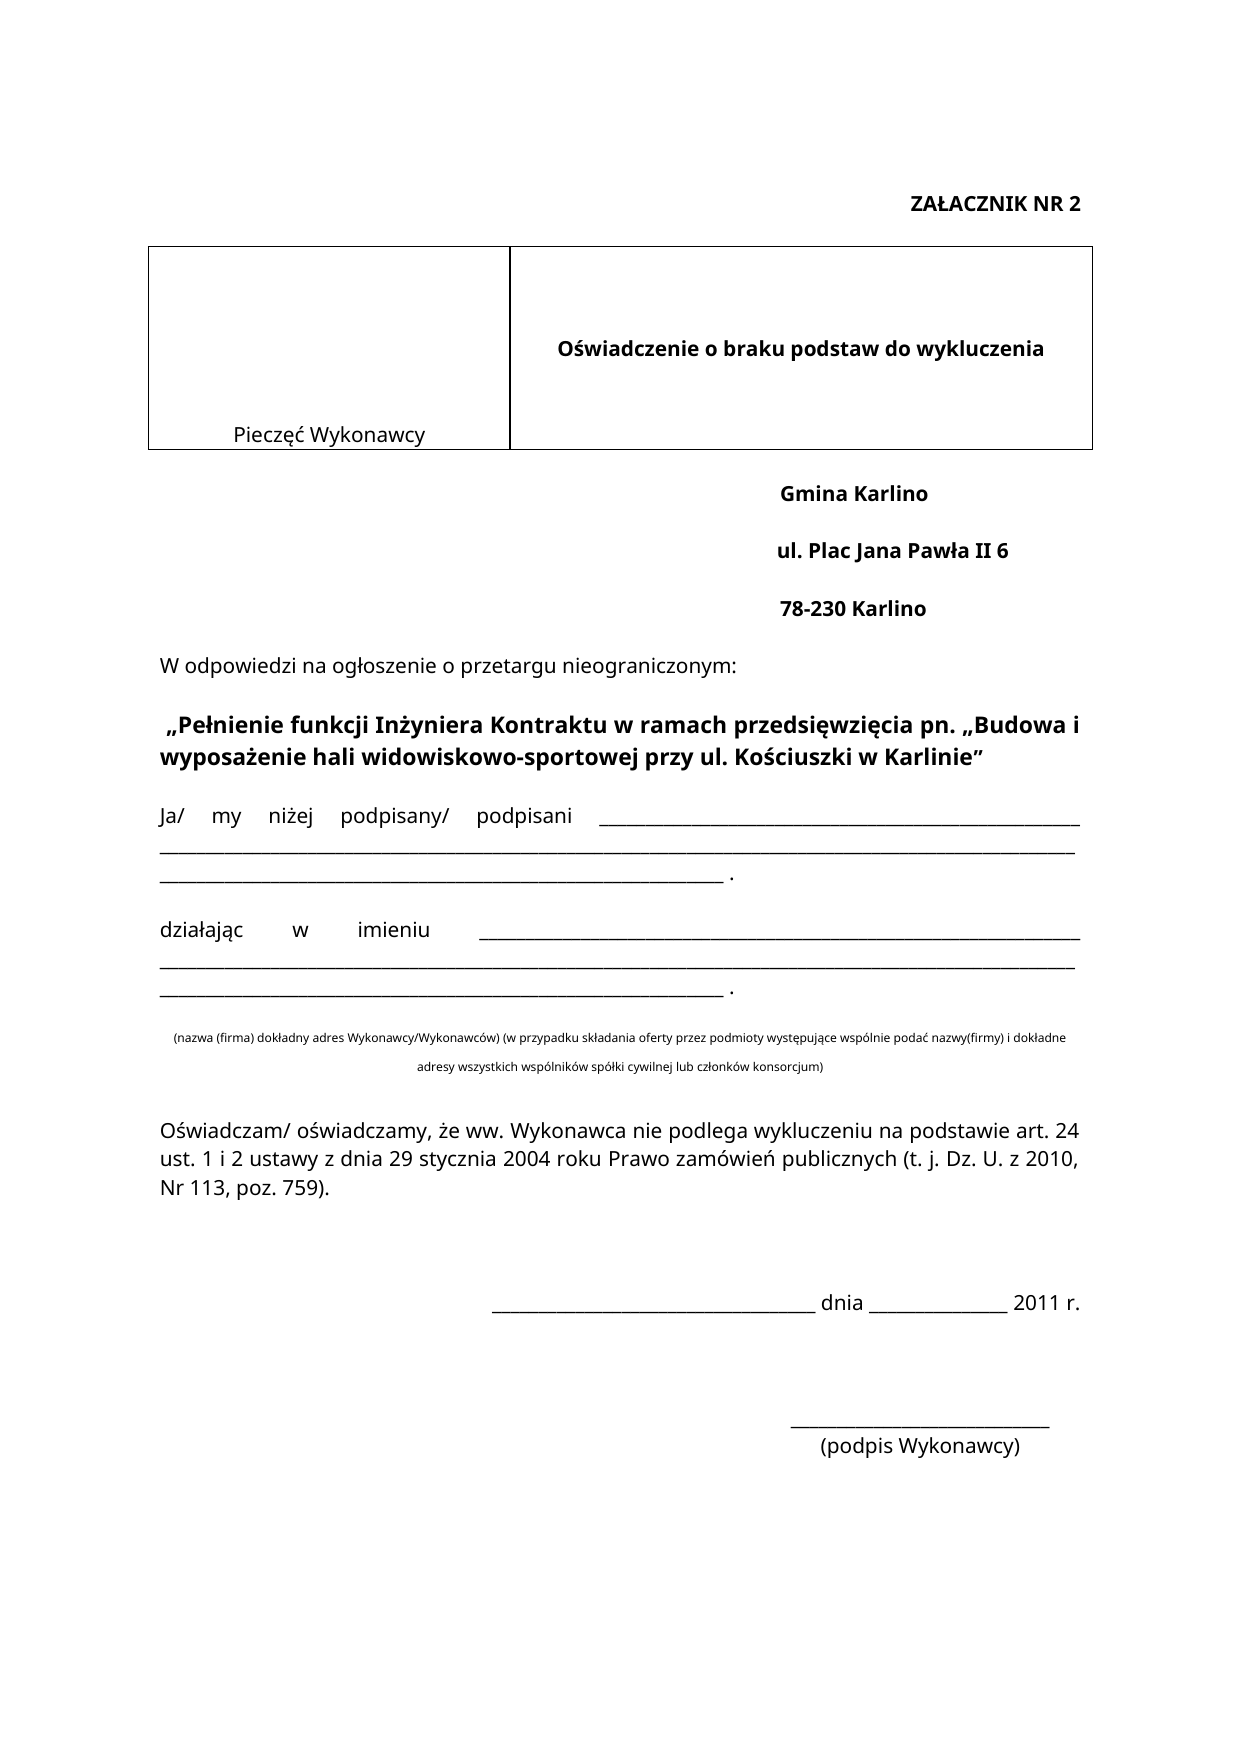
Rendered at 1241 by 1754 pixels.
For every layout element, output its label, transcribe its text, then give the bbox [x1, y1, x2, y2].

text ZAŁACZNIK NR 2 [159, 189, 1081, 217]
text Oświadczam/ oświadczamy, że ww. Wykonawca nie podlega wykluczeniu na podstawie art. 24 ust. 1 i 2 ustawy z dnia 29 stycznia 2004 roku Prawo zamówień publicznych (t. j. Dz. U. z 2010, Nr 113, poz. 759). [159, 1116, 1081, 1201]
text ____________________________ (podpis Wykonawcy) [759, 1403, 1081, 1460]
text ul. Plac Jana Pawła II 6 [723, 536, 1081, 565]
text ___________________________________ dnia _______________ 2011 r. [159, 1288, 1081, 1316]
text „Pełnienie funkcji Inżyniera Kontraktu w ramach przedsięwzięcia pn. „Budowa i wyposażenie hali widowiskowo-sportowej przy ul. Kościuszki w Karlinie” [159, 709, 1081, 772]
text W odpowiedzi na ogłoszenie o przetargu nieograniczonym: [159, 652, 1081, 680]
table_header Oświadczenie o braku podstaw do wykluczenia [511, 247, 1092, 448]
text działając w imieniu _________________________________________________________________ ________________________________________________________________________________________________________________________________________________________________ . [159, 915, 1081, 1001]
table_header Pieczęć Wykonawcy [149, 247, 509, 448]
text (nazwa (firma) dokładny adres Wykonawcy/Wykonawców) (w przypadku składania oferty przez podmioty występujące wspólnie podać nazwy(firmy) i dokładne adresy wszystkich wspólników spółki cywilnej lub członków konsorcjum) [159, 1030, 1081, 1087]
text Ja/ my niżej podpisany/ podpisani ____________________________________________________ ________________________________________________________________________________________________________________________________________________________________ . [159, 801, 1081, 886]
text 78-230 Karlino [780, 594, 1081, 622]
text Gmina Karlino [780, 479, 1081, 507]
